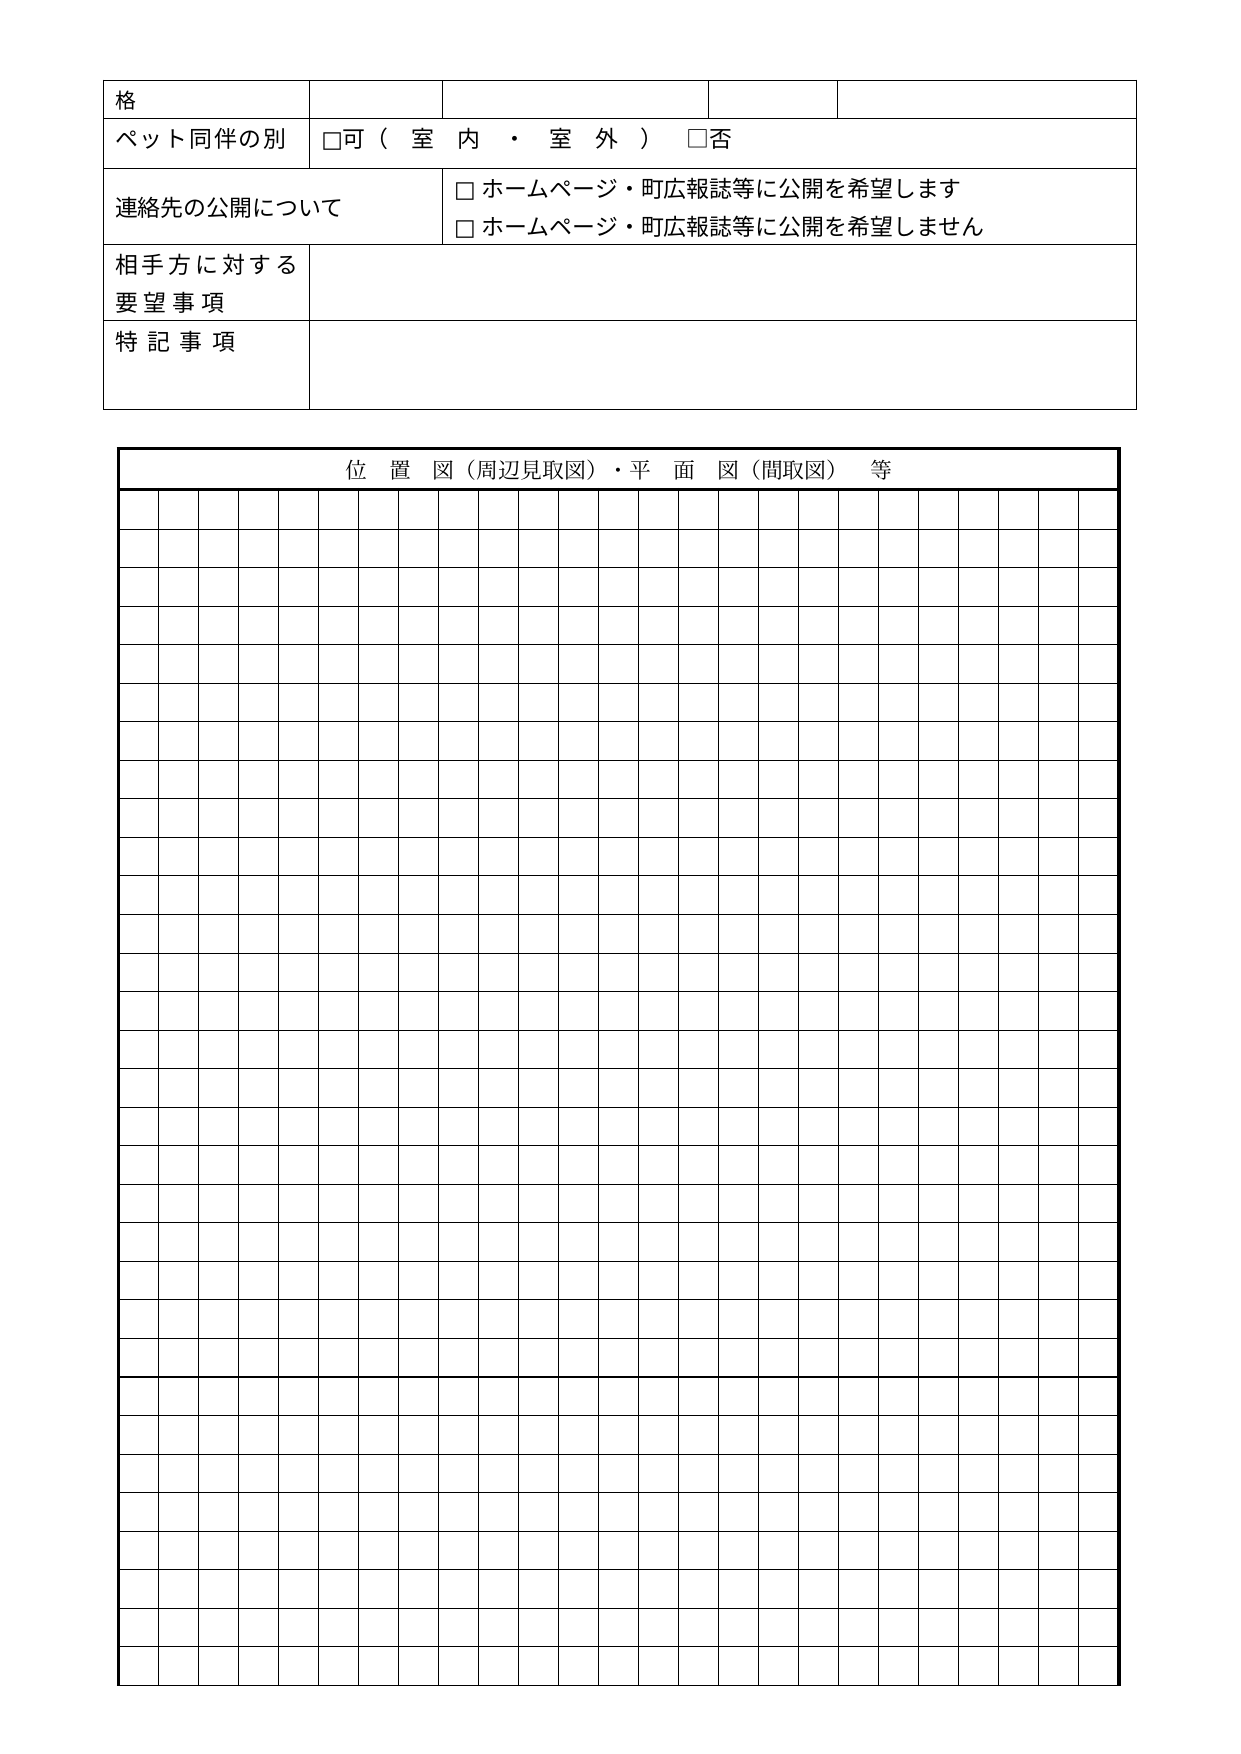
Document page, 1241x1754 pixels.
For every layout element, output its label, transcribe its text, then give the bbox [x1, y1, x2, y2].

table_cell [559, 530, 598, 567]
table_cell [759, 1378, 798, 1415]
table_cell [959, 1146, 998, 1184]
table_cell [719, 876, 758, 914]
table_cell [239, 1262, 278, 1299]
table_cell [199, 1339, 238, 1376]
table_cell [519, 1532, 558, 1569]
table_cell [679, 1031, 718, 1068]
table_cell [1079, 722, 1117, 760]
table_cell [159, 530, 198, 567]
table_cell [919, 992, 958, 1029]
table_cell [759, 1069, 798, 1107]
table_cell [199, 491, 238, 528]
table_cell [439, 799, 478, 837]
table_cell [799, 761, 838, 798]
table_cell [839, 722, 878, 760]
table_cell [999, 568, 1038, 606]
table_cell [639, 684, 678, 721]
table_cell [639, 954, 678, 991]
table_cell [399, 607, 438, 644]
table_cell [159, 1378, 198, 1415]
table_cell [479, 1532, 518, 1569]
table_cell [679, 1416, 718, 1453]
table_cell [999, 1339, 1038, 1376]
table_cell [479, 1416, 518, 1453]
table_cell [310, 321, 1136, 409]
table_cell [319, 992, 358, 1029]
table_cell [319, 799, 358, 837]
table_cell [199, 1647, 238, 1685]
table_cell [999, 1609, 1038, 1646]
table_cell [120, 761, 158, 798]
table_cell [1039, 1532, 1078, 1569]
table_cell [719, 1146, 758, 1184]
table_cell [1079, 1532, 1117, 1569]
table_cell [999, 876, 1038, 914]
table_cell [239, 1223, 278, 1261]
table_cell [319, 645, 358, 683]
table_cell [879, 1300, 918, 1338]
table_cell [999, 1069, 1038, 1107]
table_cell [319, 1532, 358, 1569]
table_cell [239, 491, 278, 528]
table_cell [679, 876, 718, 914]
table_cell [879, 761, 918, 798]
table_cell [439, 1609, 478, 1646]
table_cell [439, 838, 478, 875]
table_cell [519, 1146, 558, 1184]
table_cell [159, 1031, 198, 1068]
table_cell [919, 1570, 958, 1608]
table_cell [439, 1108, 478, 1145]
table_cell [399, 1378, 438, 1415]
table_cell [559, 799, 598, 837]
table_cell [199, 1108, 238, 1145]
table_cell [519, 876, 558, 914]
table_cell [559, 1262, 598, 1299]
table_cell [999, 761, 1038, 798]
table_cell [159, 1609, 198, 1646]
table_cell [120, 1493, 158, 1531]
table_cell [439, 1031, 478, 1068]
table_cell [159, 1532, 198, 1569]
table_cell [1079, 1416, 1117, 1453]
table_cell [279, 684, 318, 721]
table_cell [319, 1455, 358, 1492]
table_cell [399, 761, 438, 798]
table_cell [159, 1069, 198, 1107]
table_cell [839, 761, 878, 798]
table_cell [279, 992, 318, 1029]
table_cell [359, 1108, 398, 1145]
table_cell [879, 1609, 918, 1646]
table_cell [439, 1262, 478, 1299]
table_cell [999, 1223, 1038, 1261]
table_cell [839, 1223, 878, 1261]
table_cell [399, 530, 438, 567]
table_cell [759, 761, 798, 798]
table_cell [359, 1609, 398, 1646]
table_cell [359, 1339, 398, 1376]
table_cell [479, 684, 518, 721]
table_cell [839, 607, 878, 644]
table_cell [199, 1416, 238, 1453]
table_cell [559, 1570, 598, 1608]
table_cell [279, 1262, 318, 1299]
table_cell [359, 876, 398, 914]
table_cell [879, 992, 918, 1029]
table_cell [399, 954, 438, 991]
table_cell [679, 491, 718, 528]
table_cell [799, 1609, 838, 1646]
table_cell [1079, 684, 1117, 721]
table_cell [559, 684, 598, 721]
table_cell [759, 684, 798, 721]
table_cell [559, 1185, 598, 1222]
table_cell [239, 1416, 278, 1453]
table_cell [839, 992, 878, 1029]
table_cell [879, 568, 918, 606]
table_cell [239, 838, 278, 875]
table_cell [879, 915, 918, 952]
table_cell [679, 1570, 718, 1608]
table_cell [759, 1455, 798, 1492]
table_cell [559, 1300, 598, 1338]
table_cell [359, 1532, 398, 1569]
table_cell [959, 491, 998, 528]
table_cell [879, 1647, 918, 1685]
table_cell [919, 799, 958, 837]
table_cell [279, 954, 318, 991]
table_cell [639, 761, 678, 798]
table_cell [159, 1108, 198, 1145]
table_cell [799, 684, 838, 721]
table_cell [519, 799, 558, 837]
table_cell [279, 1031, 318, 1068]
table_cell [639, 1339, 678, 1376]
table_cell [919, 1223, 958, 1261]
table_cell [759, 1108, 798, 1145]
table_cell [1079, 876, 1117, 914]
table_cell [679, 1378, 718, 1415]
table_cell [679, 722, 718, 760]
table_cell [439, 1146, 478, 1184]
table_cell [399, 1416, 438, 1453]
table_cell [519, 1300, 558, 1338]
table_cell [719, 1069, 758, 1107]
table_cell [359, 1378, 398, 1415]
table_cell [1079, 1069, 1117, 1107]
table_cell [120, 1185, 158, 1222]
table_cell [879, 1031, 918, 1068]
table_cell [479, 607, 518, 644]
table_cell [1079, 1493, 1117, 1531]
table_cell [1039, 530, 1078, 567]
table_cell [919, 722, 958, 760]
table_cell [1039, 722, 1078, 760]
table_cell [159, 876, 198, 914]
table_cell [199, 1493, 238, 1531]
table_cell [1079, 992, 1117, 1029]
table_cell [120, 1146, 158, 1184]
table_cell [1039, 1493, 1078, 1531]
table_cell [919, 1108, 958, 1145]
table_cell [279, 915, 318, 952]
table_cell [719, 761, 758, 798]
table_cell [879, 1378, 918, 1415]
table_cell [679, 1223, 718, 1261]
table_cell [759, 1647, 798, 1685]
table_cell [639, 1262, 678, 1299]
table_cell [839, 1455, 878, 1492]
table_cell [399, 1108, 438, 1145]
table_cell [639, 876, 678, 914]
table_cell [1039, 1031, 1078, 1068]
table_cell [1039, 1609, 1078, 1646]
table_cell [679, 1069, 718, 1107]
table_cell [759, 1223, 798, 1261]
table_cell [439, 992, 478, 1029]
table_cell 売却・賃貸希望価格 [104, 81, 309, 118]
table_cell [199, 1609, 238, 1646]
table_cell [639, 722, 678, 760]
table_cell [599, 491, 638, 528]
table_cell [679, 1262, 718, 1299]
table_cell [359, 1570, 398, 1608]
table_cell [120, 1069, 158, 1107]
table_cell [159, 915, 198, 952]
table_cell [879, 1416, 918, 1453]
table_cell [999, 1262, 1038, 1299]
table_cell [1079, 954, 1117, 991]
table_cell [199, 645, 238, 683]
table_cell [399, 1570, 438, 1608]
table_cell [1079, 1570, 1117, 1608]
table_cell [719, 1493, 758, 1531]
table_cell [959, 876, 998, 914]
table_cell [519, 530, 558, 567]
table_cell [1079, 1339, 1117, 1376]
table_cell [159, 1647, 198, 1685]
table_cell [239, 992, 278, 1029]
table_cell [759, 645, 798, 683]
table_cell [559, 876, 598, 914]
table_cell [439, 684, 478, 721]
table_cell [919, 1378, 958, 1415]
table_cell [519, 1570, 558, 1608]
table_cell [479, 761, 518, 798]
table_cell [439, 1223, 478, 1261]
table_cell [319, 1031, 358, 1068]
table_cell [1039, 1223, 1078, 1261]
table_cell [719, 1223, 758, 1261]
table_cell [999, 1146, 1038, 1184]
table_cell [199, 992, 238, 1029]
table_cell [239, 1647, 278, 1685]
table_cell [279, 491, 318, 528]
table_cell [399, 799, 438, 837]
table_cell [559, 992, 598, 1029]
table_cell [999, 1185, 1038, 1222]
table_cell [159, 607, 198, 644]
table_cell 売却 [310, 81, 442, 118]
table_cell [719, 799, 758, 837]
table_cell [199, 607, 238, 644]
table_cell [479, 1339, 518, 1376]
table_cell [319, 1493, 358, 1531]
table_cell [319, 1223, 358, 1261]
table_cell [399, 1146, 438, 1184]
table_cell [1039, 568, 1078, 606]
table_cell [679, 607, 718, 644]
table_cell [599, 722, 638, 760]
table_cell [279, 1609, 318, 1646]
table_cell [120, 954, 158, 991]
table_cell [599, 645, 638, 683]
table_cell [919, 1339, 958, 1376]
table_cell [559, 607, 598, 644]
table_cell [239, 1108, 278, 1145]
table_cell [239, 761, 278, 798]
table_cell [239, 1339, 278, 1376]
table_cell [839, 799, 878, 837]
table_cell [120, 491, 158, 528]
table_cell [479, 1262, 518, 1299]
table_cell [839, 1069, 878, 1107]
table_cell [199, 1378, 238, 1415]
table_cell [559, 1108, 598, 1145]
table_cell [959, 1647, 998, 1685]
table_cell [919, 568, 958, 606]
table_cell [519, 1185, 558, 1222]
table_cell [959, 1455, 998, 1492]
table_cell [120, 1570, 158, 1608]
table_cell [559, 1223, 598, 1261]
table_cell [999, 1378, 1038, 1415]
table_cell [439, 530, 478, 567]
table_cell [759, 568, 798, 606]
table_cell [839, 1185, 878, 1222]
table_cell [639, 1570, 678, 1608]
table_cell [159, 1570, 198, 1608]
table_cell [839, 1262, 878, 1299]
table_cell [319, 1300, 358, 1338]
table_cell [999, 1493, 1038, 1531]
table_cell [279, 1532, 318, 1569]
table_cell [919, 684, 958, 721]
table_cell [639, 491, 678, 528]
table_cell [399, 1532, 438, 1569]
table_cell [799, 1108, 838, 1145]
table_cell [799, 530, 838, 567]
table_cell [399, 1339, 438, 1376]
table_cell [479, 1223, 518, 1261]
table_cell [1039, 1262, 1078, 1299]
table_cell [639, 838, 678, 875]
table_cell [959, 607, 998, 644]
table_cell [359, 761, 398, 798]
table_cell [199, 915, 238, 952]
table_cell [159, 1185, 198, 1222]
table_cell [359, 1493, 398, 1531]
table_cell [599, 568, 638, 606]
table_cell [279, 1223, 318, 1261]
table_cell [159, 1416, 198, 1453]
table_cell [879, 954, 918, 991]
table_cell [719, 1185, 758, 1222]
table_cell [799, 992, 838, 1029]
table_cell [559, 1069, 598, 1107]
table_cell [799, 915, 838, 952]
table_cell [1039, 645, 1078, 683]
table_cell [519, 1031, 558, 1068]
table_cell [120, 1532, 158, 1569]
table_cell [120, 1378, 158, 1415]
table_cell [1079, 645, 1117, 683]
table_cell [359, 1146, 398, 1184]
table_cell [879, 1108, 918, 1145]
table_cell [199, 1146, 238, 1184]
table_cell [239, 1185, 278, 1222]
table_cell [279, 1570, 318, 1608]
table_cell [199, 761, 238, 798]
table_cell [679, 761, 718, 798]
table_cell [359, 799, 398, 837]
table_cell [919, 1069, 958, 1107]
table_cell [839, 1647, 878, 1685]
table_cell [479, 876, 518, 914]
table_cell [519, 761, 558, 798]
table_cell [519, 722, 558, 760]
table_cell [839, 1609, 878, 1646]
table_cell [120, 645, 158, 683]
table_cell [319, 876, 358, 914]
table_cell [159, 1262, 198, 1299]
table_cell [879, 1570, 918, 1608]
table_cell [479, 1031, 518, 1068]
table_cell [279, 1146, 318, 1184]
table_cell [519, 1223, 558, 1261]
table_cell [679, 1609, 718, 1646]
table_cell [319, 761, 358, 798]
table_cell [679, 954, 718, 991]
table_cell [799, 1455, 838, 1492]
table_cell [519, 992, 558, 1029]
table_cell [1039, 1146, 1078, 1184]
table_cell [319, 607, 358, 644]
table_cell [1039, 491, 1078, 528]
table_cell [159, 1339, 198, 1376]
table_cell [1039, 799, 1078, 837]
table_cell [879, 838, 918, 875]
table_cell [479, 1300, 518, 1338]
table_cell [879, 1185, 918, 1222]
table_cell [559, 1146, 598, 1184]
table_cell [359, 954, 398, 991]
table_cell [719, 1532, 758, 1569]
table_cell [319, 1416, 358, 1453]
table_cell [759, 1262, 798, 1299]
table_cell [120, 530, 158, 567]
table_cell [359, 1185, 398, 1222]
table_cell [479, 1069, 518, 1107]
table_cell [519, 607, 558, 644]
table_cell [120, 1031, 158, 1068]
table_cell 円／月 [838, 81, 1136, 118]
table_cell [439, 722, 478, 760]
table_cell [839, 1416, 878, 1453]
table_cell [959, 1339, 998, 1376]
table_cell [599, 1069, 638, 1107]
table_cell [959, 645, 998, 683]
table_cell [879, 645, 918, 683]
table_cell [919, 1300, 958, 1338]
table_cell [559, 568, 598, 606]
table_cell [919, 491, 958, 528]
table_cell [599, 1570, 638, 1608]
table_cell [1039, 838, 1078, 875]
table_cell [879, 1532, 918, 1569]
table_cell [679, 645, 718, 683]
table_cell [879, 1223, 918, 1261]
table_cell [759, 491, 798, 528]
table_cell [959, 992, 998, 1029]
table_cell [239, 1493, 278, 1531]
table_cell 特記事項 [104, 321, 309, 409]
table_cell [279, 530, 318, 567]
table_cell [639, 1609, 678, 1646]
table_cell [359, 684, 398, 721]
table_cell [599, 684, 638, 721]
table_cell [159, 1493, 198, 1531]
table_cell [999, 684, 1038, 721]
table_cell [479, 1185, 518, 1222]
table_cell [159, 799, 198, 837]
table_cell [319, 1339, 358, 1376]
table_cell [999, 722, 1038, 760]
table_cell [439, 1069, 478, 1107]
table_cell [239, 1532, 278, 1569]
table_cell [719, 1378, 758, 1415]
table_cell [759, 607, 798, 644]
table_cell [1079, 838, 1117, 875]
table_cell [239, 1069, 278, 1107]
table_cell [799, 1262, 838, 1299]
table_cell [399, 1493, 438, 1531]
table_cell [479, 838, 518, 875]
table_cell [1039, 1416, 1078, 1453]
table_cell [1079, 1647, 1117, 1685]
table_cell [120, 1609, 158, 1646]
table_cell [999, 530, 1038, 567]
table_cell [159, 838, 198, 875]
table_cell [519, 1108, 558, 1145]
table_cell [959, 1108, 998, 1145]
table_cell [959, 568, 998, 606]
table_cell [239, 1455, 278, 1492]
table_cell [120, 722, 158, 760]
table_cell [439, 1378, 478, 1415]
table_cell [959, 1185, 998, 1222]
table_cell [199, 530, 238, 567]
table_cell [439, 954, 478, 991]
table_cell [959, 915, 998, 952]
table_cell [559, 722, 598, 760]
table_cell [599, 876, 638, 914]
table_cell [319, 1647, 358, 1685]
table_cell [959, 1300, 998, 1338]
table_cell [359, 568, 398, 606]
table_cell [839, 1108, 878, 1145]
table_cell [759, 1570, 798, 1608]
table_cell [919, 1416, 958, 1453]
table_cell [759, 876, 798, 914]
table_cell [679, 684, 718, 721]
table_cell [1039, 876, 1078, 914]
table_cell [759, 530, 798, 567]
table_cell [599, 1455, 638, 1492]
table_cell [999, 954, 1038, 991]
table_cell [439, 645, 478, 683]
table_cell [559, 1378, 598, 1415]
table_cell [639, 1108, 678, 1145]
table_cell [359, 1647, 398, 1685]
table_cell [959, 1570, 998, 1608]
table_cell [1039, 1378, 1078, 1415]
table_cell [120, 1223, 158, 1261]
table_cell [639, 992, 678, 1029]
table_cell [439, 1647, 478, 1685]
table_cell [839, 1031, 878, 1068]
table_cell [559, 491, 598, 528]
table_cell [679, 1647, 718, 1685]
table_cell [1039, 761, 1078, 798]
table_cell [1039, 1069, 1078, 1107]
table_cell [1039, 1300, 1078, 1338]
table_cell [120, 1455, 158, 1492]
table_cell [199, 1300, 238, 1338]
table_cell [639, 799, 678, 837]
table_cell [719, 992, 758, 1029]
table_cell [759, 1339, 798, 1376]
table_cell [199, 799, 238, 837]
table_cell [479, 1609, 518, 1646]
table_cell [719, 491, 758, 528]
table_cell [159, 1455, 198, 1492]
table_cell [120, 1416, 158, 1453]
table_cell [519, 491, 558, 528]
table_cell [199, 568, 238, 606]
table_cell [999, 1570, 1038, 1608]
table_cell [599, 838, 638, 875]
table_cell [599, 607, 638, 644]
table_cell [439, 1185, 478, 1222]
table_cell [799, 954, 838, 991]
table_cell [1079, 799, 1117, 837]
table_cell [319, 915, 358, 952]
table_cell [679, 838, 718, 875]
table_cell [159, 954, 198, 991]
table_cell [999, 799, 1038, 837]
table_cell [439, 915, 478, 952]
table_cell [199, 1262, 238, 1299]
table_cell [799, 1416, 838, 1453]
table_cell [439, 1455, 478, 1492]
table_cell [319, 1378, 358, 1415]
table_cell [919, 607, 958, 644]
table_cell [399, 1647, 438, 1685]
table_cell [559, 1609, 598, 1646]
table_cell [719, 684, 758, 721]
table_cell [279, 1108, 318, 1145]
table_cell [999, 1108, 1038, 1145]
table_cell [1039, 1108, 1078, 1145]
table_cell [599, 761, 638, 798]
table_cell [999, 607, 1038, 644]
table_cell 円 [443, 81, 708, 118]
table_cell [199, 876, 238, 914]
table_cell [1079, 1609, 1117, 1646]
table_cell [479, 954, 518, 991]
table_cell [199, 1069, 238, 1107]
table_cell [519, 684, 558, 721]
table_cell [159, 992, 198, 1029]
table_cell [959, 1031, 998, 1068]
table_cell [599, 954, 638, 991]
table_cell [639, 1493, 678, 1531]
table_cell [519, 1647, 558, 1685]
table_cell [239, 607, 278, 644]
table_cell [479, 568, 518, 606]
table_cell [1039, 1570, 1078, 1608]
table_cell [1079, 1108, 1117, 1145]
table_cell [279, 645, 318, 683]
table_cell [519, 954, 558, 991]
table_cell [239, 1378, 278, 1415]
table_cell [679, 1532, 718, 1569]
table_cell [759, 1532, 798, 1569]
table_cell [959, 1416, 998, 1453]
table_cell [399, 1262, 438, 1299]
table_cell [319, 491, 358, 528]
table_cell [519, 915, 558, 952]
table_cell [919, 1532, 958, 1569]
table_cell [279, 799, 318, 837]
table_cell [359, 645, 398, 683]
table_cell [559, 1455, 598, 1492]
table_cell [599, 915, 638, 952]
table_cell [1039, 915, 1078, 952]
table_cell [1079, 568, 1117, 606]
table_cell [359, 1300, 398, 1338]
table_cell [559, 915, 598, 952]
table_cell [559, 838, 598, 875]
table_cell [399, 491, 438, 528]
table_cell [479, 1455, 518, 1492]
table_cell [999, 992, 1038, 1029]
table_cell [399, 645, 438, 683]
table_cell [120, 992, 158, 1029]
table_cell [120, 1339, 158, 1376]
table_cell [279, 1647, 318, 1685]
table_cell [159, 568, 198, 606]
table_cell [759, 799, 798, 837]
table_cell [599, 1378, 638, 1415]
table_cell [439, 1570, 478, 1608]
table_cell [439, 761, 478, 798]
table_cell [839, 491, 878, 528]
table_cell [999, 1647, 1038, 1685]
table_cell [679, 1185, 718, 1222]
table_cell [559, 954, 598, 991]
table_cell [719, 1647, 758, 1685]
table_cell [879, 1455, 918, 1492]
table_cell [559, 1493, 598, 1531]
table_cell [279, 568, 318, 606]
table_cell [1039, 1647, 1078, 1685]
table_cell [799, 1570, 838, 1608]
table_cell [759, 954, 798, 991]
table_cell [959, 1223, 998, 1261]
table_cell [679, 799, 718, 837]
table_cell [719, 722, 758, 760]
table_cell [839, 684, 878, 721]
table_cell [759, 1609, 798, 1646]
table_cell [919, 1647, 958, 1685]
table_cell [799, 838, 838, 875]
table_cell [279, 761, 318, 798]
table_cell [399, 876, 438, 914]
table_cell [519, 645, 558, 683]
table_cell [879, 1069, 918, 1107]
table_cell [399, 684, 438, 721]
table_cell [759, 1031, 798, 1068]
table_cell [879, 876, 918, 914]
table_cell [120, 1262, 158, 1299]
table_cell [319, 954, 358, 991]
table_cell [239, 915, 278, 952]
table_cell [439, 568, 478, 606]
table_cell [239, 1031, 278, 1068]
table_cell [639, 915, 678, 952]
table_cell 連絡先の公開について [104, 169, 442, 244]
table_cell [479, 491, 518, 528]
table_cell [919, 1031, 958, 1068]
table_cell [479, 1146, 518, 1184]
table_cell [1039, 954, 1078, 991]
table_cell [120, 684, 158, 721]
table_cell [319, 1609, 358, 1646]
table_cell [439, 491, 478, 528]
table_cell [1039, 1339, 1078, 1376]
table_cell [679, 1108, 718, 1145]
table_cell [1079, 1031, 1117, 1068]
table_cell [199, 954, 238, 991]
table_cell [359, 992, 398, 1029]
table_cell [879, 1339, 918, 1376]
table_cell [719, 838, 758, 875]
table_cell [799, 799, 838, 837]
table_cell [1039, 1185, 1078, 1222]
table_cell [359, 1416, 398, 1453]
table_cell [239, 876, 278, 914]
table_header 位 置 図（周辺見取図）・平 面 図（間取図） 等 [120, 450, 1117, 488]
table_cell [279, 722, 318, 760]
table_cell [879, 491, 918, 528]
table_cell [1079, 1223, 1117, 1261]
table_cell [839, 1378, 878, 1415]
table_cell [199, 1223, 238, 1261]
table_cell [199, 684, 238, 721]
table_cell [519, 1493, 558, 1531]
table_cell [399, 992, 438, 1029]
table_cell [759, 915, 798, 952]
table_cell [679, 1339, 718, 1376]
table_cell [1079, 1262, 1117, 1299]
table_cell [959, 530, 998, 567]
table_cell [279, 1416, 318, 1453]
table_cell [799, 1532, 838, 1569]
table_cell [120, 799, 158, 837]
table_cell [839, 838, 878, 875]
table_cell [279, 1455, 318, 1492]
table_cell [599, 530, 638, 567]
table_cell [799, 1647, 838, 1685]
table_cell [879, 607, 918, 644]
table_cell [199, 1532, 238, 1569]
table_cell [120, 607, 158, 644]
table_cell [799, 1146, 838, 1184]
table_cell [919, 1262, 958, 1299]
table_cell [719, 1570, 758, 1608]
table_cell [159, 1223, 198, 1261]
table_cell [479, 799, 518, 837]
table_cell [1079, 1146, 1117, 1184]
table_cell [959, 1069, 998, 1107]
table_cell [199, 722, 238, 760]
table_cell [199, 1570, 238, 1608]
table_cell [599, 1339, 638, 1376]
table_cell [279, 1493, 318, 1531]
table_cell [879, 530, 918, 567]
table_cell [1039, 1455, 1078, 1492]
table_cell [999, 1416, 1038, 1453]
table_cell [639, 568, 678, 606]
table_cell [319, 568, 358, 606]
table_cell [319, 684, 358, 721]
table_cell [919, 1493, 958, 1531]
table_cell [239, 645, 278, 683]
table_cell [239, 954, 278, 991]
table_cell [399, 1031, 438, 1068]
table_cell [799, 1339, 838, 1376]
table_cell [919, 838, 958, 875]
table_cell [879, 1493, 918, 1531]
table_cell [959, 722, 998, 760]
table_cell [839, 954, 878, 991]
table_cell [279, 1069, 318, 1107]
table_cell [919, 876, 958, 914]
table_cell [559, 1031, 598, 1068]
table_cell [279, 607, 318, 644]
table_cell [919, 1146, 958, 1184]
table_cell [999, 915, 1038, 952]
table_cell [999, 838, 1038, 875]
table_cell [719, 1455, 758, 1492]
table_cell [519, 568, 558, 606]
table_cell [639, 1416, 678, 1453]
table_cell [639, 1146, 678, 1184]
table_cell [599, 799, 638, 837]
table_cell [599, 1300, 638, 1338]
table_cell [359, 530, 398, 567]
table_cell [439, 1300, 478, 1338]
table_cell [239, 1300, 278, 1338]
table_cell [759, 1146, 798, 1184]
table_cell [919, 645, 958, 683]
table_cell [599, 1223, 638, 1261]
table_cell [279, 1378, 318, 1415]
table_cell [719, 1262, 758, 1299]
table_cell [439, 1532, 478, 1569]
table_cell [879, 722, 918, 760]
table_cell [1079, 607, 1117, 644]
table_cell [799, 1223, 838, 1261]
table_cell [599, 1493, 638, 1531]
table_cell [599, 992, 638, 1029]
table_cell [839, 1339, 878, 1376]
table_cell [319, 1262, 358, 1299]
table_cell 賃貸 [709, 81, 837, 118]
table_cell [759, 1300, 798, 1338]
table_cell [799, 1300, 838, 1338]
table_cell [799, 1378, 838, 1415]
table_cell [719, 1300, 758, 1338]
table_cell [719, 607, 758, 644]
table_cell [120, 876, 158, 914]
table_cell [599, 1031, 638, 1068]
table_cell [839, 915, 878, 952]
table_cell [959, 761, 998, 798]
table_cell [919, 761, 958, 798]
table_cell [719, 1031, 758, 1068]
table_cell [519, 1609, 558, 1646]
table_cell [879, 684, 918, 721]
table_cell [959, 954, 998, 991]
table_cell [1079, 1185, 1117, 1222]
table_cell [679, 992, 718, 1029]
table_cell [519, 1378, 558, 1415]
table_cell [599, 1262, 638, 1299]
table_cell [239, 684, 278, 721]
table_cell [479, 992, 518, 1029]
table_cell [759, 992, 798, 1029]
table_cell [359, 838, 398, 875]
table_cell [759, 1416, 798, 1453]
table_cell [639, 1378, 678, 1415]
table_cell [439, 607, 478, 644]
table_cell [239, 530, 278, 567]
table_cell [959, 838, 998, 875]
table_cell [879, 1146, 918, 1184]
table_cell [599, 1185, 638, 1222]
table_cell [359, 1455, 398, 1492]
table_cell [719, 954, 758, 991]
table_cell [479, 1493, 518, 1531]
table_cell [559, 761, 598, 798]
table_cell [519, 1339, 558, 1376]
table_cell [799, 1493, 838, 1531]
table_cell [310, 245, 1136, 320]
table_cell [599, 1532, 638, 1569]
table_cell [559, 1532, 598, 1569]
table_cell [839, 1532, 878, 1569]
table_cell [239, 568, 278, 606]
table_cell [919, 954, 958, 991]
table_cell [999, 1300, 1038, 1338]
table_cell [120, 1647, 158, 1685]
table_cell [399, 915, 438, 952]
table_cell [799, 1069, 838, 1107]
table_cell [319, 1185, 358, 1222]
table_cell [559, 1339, 598, 1376]
table_cell [639, 530, 678, 567]
table_cell [359, 491, 398, 528]
table_cell [839, 1570, 878, 1608]
table_cell [799, 1185, 838, 1222]
table_cell [759, 722, 798, 760]
table_cell [999, 645, 1038, 683]
table_cell [359, 722, 398, 760]
table_cell [839, 1300, 878, 1338]
table_cell [239, 1609, 278, 1646]
table_cell [239, 722, 278, 760]
table_cell [319, 1108, 358, 1145]
table_cell [159, 722, 198, 760]
table_cell [120, 1108, 158, 1145]
table_cell [839, 876, 878, 914]
table_cell [479, 1647, 518, 1685]
table_cell [519, 1262, 558, 1299]
table_cell [919, 1609, 958, 1646]
table_cell [559, 645, 598, 683]
table_cell [799, 568, 838, 606]
table_cell [999, 1031, 1038, 1068]
table_cell [479, 722, 518, 760]
table_cell [319, 1069, 358, 1107]
table_cell [639, 1185, 678, 1222]
table_cell [439, 1416, 478, 1453]
table_cell [639, 645, 678, 683]
table_cell [1079, 1455, 1117, 1492]
table_cell [359, 1223, 398, 1261]
table_cell [439, 1339, 478, 1376]
table_cell [279, 838, 318, 875]
table_cell [559, 1416, 598, 1453]
table_cell [639, 1300, 678, 1338]
table_cell [399, 1455, 438, 1492]
table_cell [919, 1185, 958, 1222]
table_cell [399, 1223, 438, 1261]
table_cell [279, 1300, 318, 1338]
table_cell [679, 1455, 718, 1492]
table_cell [399, 1185, 438, 1222]
table_cell [719, 568, 758, 606]
table_cell [479, 915, 518, 952]
table_cell [319, 1146, 358, 1184]
table_cell [679, 1146, 718, 1184]
table_cell [719, 530, 758, 567]
table_cell [439, 1493, 478, 1531]
table_cell [1079, 1378, 1117, 1415]
table_cell [120, 838, 158, 875]
table_cell [799, 491, 838, 528]
table_cell [719, 1609, 758, 1646]
table_cell [359, 1069, 398, 1107]
table_cell [239, 1570, 278, 1608]
table_cell [239, 1146, 278, 1184]
table_cell 相手方に対する 要望事項 [104, 245, 309, 320]
table_cell [399, 1609, 438, 1646]
table_cell [679, 568, 718, 606]
table_cell [559, 1647, 598, 1685]
table_cell [799, 645, 838, 683]
table_cell [639, 1532, 678, 1569]
table_cell [839, 530, 878, 567]
table_cell [959, 1532, 998, 1569]
table_cell [959, 1609, 998, 1646]
table_cell [959, 1493, 998, 1531]
table_cell [479, 530, 518, 567]
table_cell [519, 1455, 558, 1492]
table_cell [439, 876, 478, 914]
table_cell [639, 607, 678, 644]
table_cell [359, 1262, 398, 1299]
table_cell [159, 684, 198, 721]
table_cell [799, 876, 838, 914]
table_cell [319, 722, 358, 760]
table_cell [599, 1146, 638, 1184]
table_cell [639, 1647, 678, 1685]
table_cell [919, 530, 958, 567]
table_cell [159, 1300, 198, 1338]
table_cell [719, 1339, 758, 1376]
table_cell [1079, 915, 1117, 952]
table_cell [919, 1455, 958, 1492]
table_cell [319, 838, 358, 875]
table_cell [599, 1108, 638, 1145]
table_cell [1079, 761, 1117, 798]
table_cell [1079, 491, 1117, 528]
table_cell [199, 838, 238, 875]
table_cell [399, 1300, 438, 1338]
table_cell [279, 876, 318, 914]
table_cell [319, 530, 358, 567]
table_cell [399, 568, 438, 606]
table_cell [839, 1493, 878, 1531]
table_cell [199, 1185, 238, 1222]
table_cell [999, 1455, 1038, 1492]
table_cell [639, 1223, 678, 1261]
table_cell [359, 607, 398, 644]
table_cell [599, 1416, 638, 1453]
table_cell [479, 1378, 518, 1415]
table_cell [999, 491, 1038, 528]
table_cell [679, 915, 718, 952]
table_cell [719, 1108, 758, 1145]
table_cell [999, 1532, 1038, 1569]
table_cell [239, 799, 278, 837]
table_cell [919, 915, 958, 952]
table_cell [120, 1300, 158, 1338]
table_cell [199, 1031, 238, 1068]
table_cell [719, 645, 758, 683]
table_cell [359, 1031, 398, 1068]
table_cell [839, 1146, 878, 1184]
table_cell [879, 799, 918, 837]
table_cell [159, 645, 198, 683]
table_cell [479, 645, 518, 683]
table_cell [799, 607, 838, 644]
table_cell [159, 491, 198, 528]
table_cell [679, 1300, 718, 1338]
table_cell [1039, 992, 1078, 1029]
table_cell [1079, 530, 1117, 567]
table_cell [679, 530, 718, 567]
table_cell [120, 568, 158, 606]
table_cell [959, 799, 998, 837]
table_cell [959, 1262, 998, 1299]
table_cell [639, 1069, 678, 1107]
table_cell [1039, 684, 1078, 721]
table_cell [399, 1069, 438, 1107]
table_cell [679, 1493, 718, 1531]
table_cell □ ホームページ・町広報誌等に公開を希望します □ ホームページ・町広報誌等に公開を希望しません [443, 169, 1136, 244]
table_cell [759, 1185, 798, 1222]
table_cell [759, 1493, 798, 1531]
table_cell [279, 1339, 318, 1376]
table_cell [399, 838, 438, 875]
table_cell [479, 1108, 518, 1145]
table_cell [959, 684, 998, 721]
table_cell [719, 1416, 758, 1453]
table_cell [599, 1609, 638, 1646]
table_cell [639, 1031, 678, 1068]
table_cell ペット同伴の別 [104, 119, 309, 168]
table_cell [279, 1185, 318, 1222]
table_cell [799, 1031, 838, 1068]
table_cell [159, 1146, 198, 1184]
table_cell [519, 838, 558, 875]
table_cell [719, 915, 758, 952]
table_cell [799, 722, 838, 760]
table_cell [599, 1647, 638, 1685]
table_cell [359, 915, 398, 952]
table_cell [199, 1455, 238, 1492]
table_cell [1079, 1300, 1117, 1338]
table_cell [120, 915, 158, 952]
table_cell [959, 1378, 998, 1415]
table_cell [839, 645, 878, 683]
table_cell [639, 1455, 678, 1492]
table_cell □可（ 室 内 ・ 室 外 ） □否 [310, 119, 1136, 168]
table_cell [479, 1570, 518, 1608]
table_cell [159, 761, 198, 798]
table_cell [399, 722, 438, 760]
table_cell [519, 1069, 558, 1107]
table_cell [839, 568, 878, 606]
table_cell [879, 1262, 918, 1299]
table_cell [1039, 607, 1078, 644]
table_cell [759, 838, 798, 875]
table_cell [519, 1416, 558, 1453]
table_cell [319, 1570, 358, 1608]
